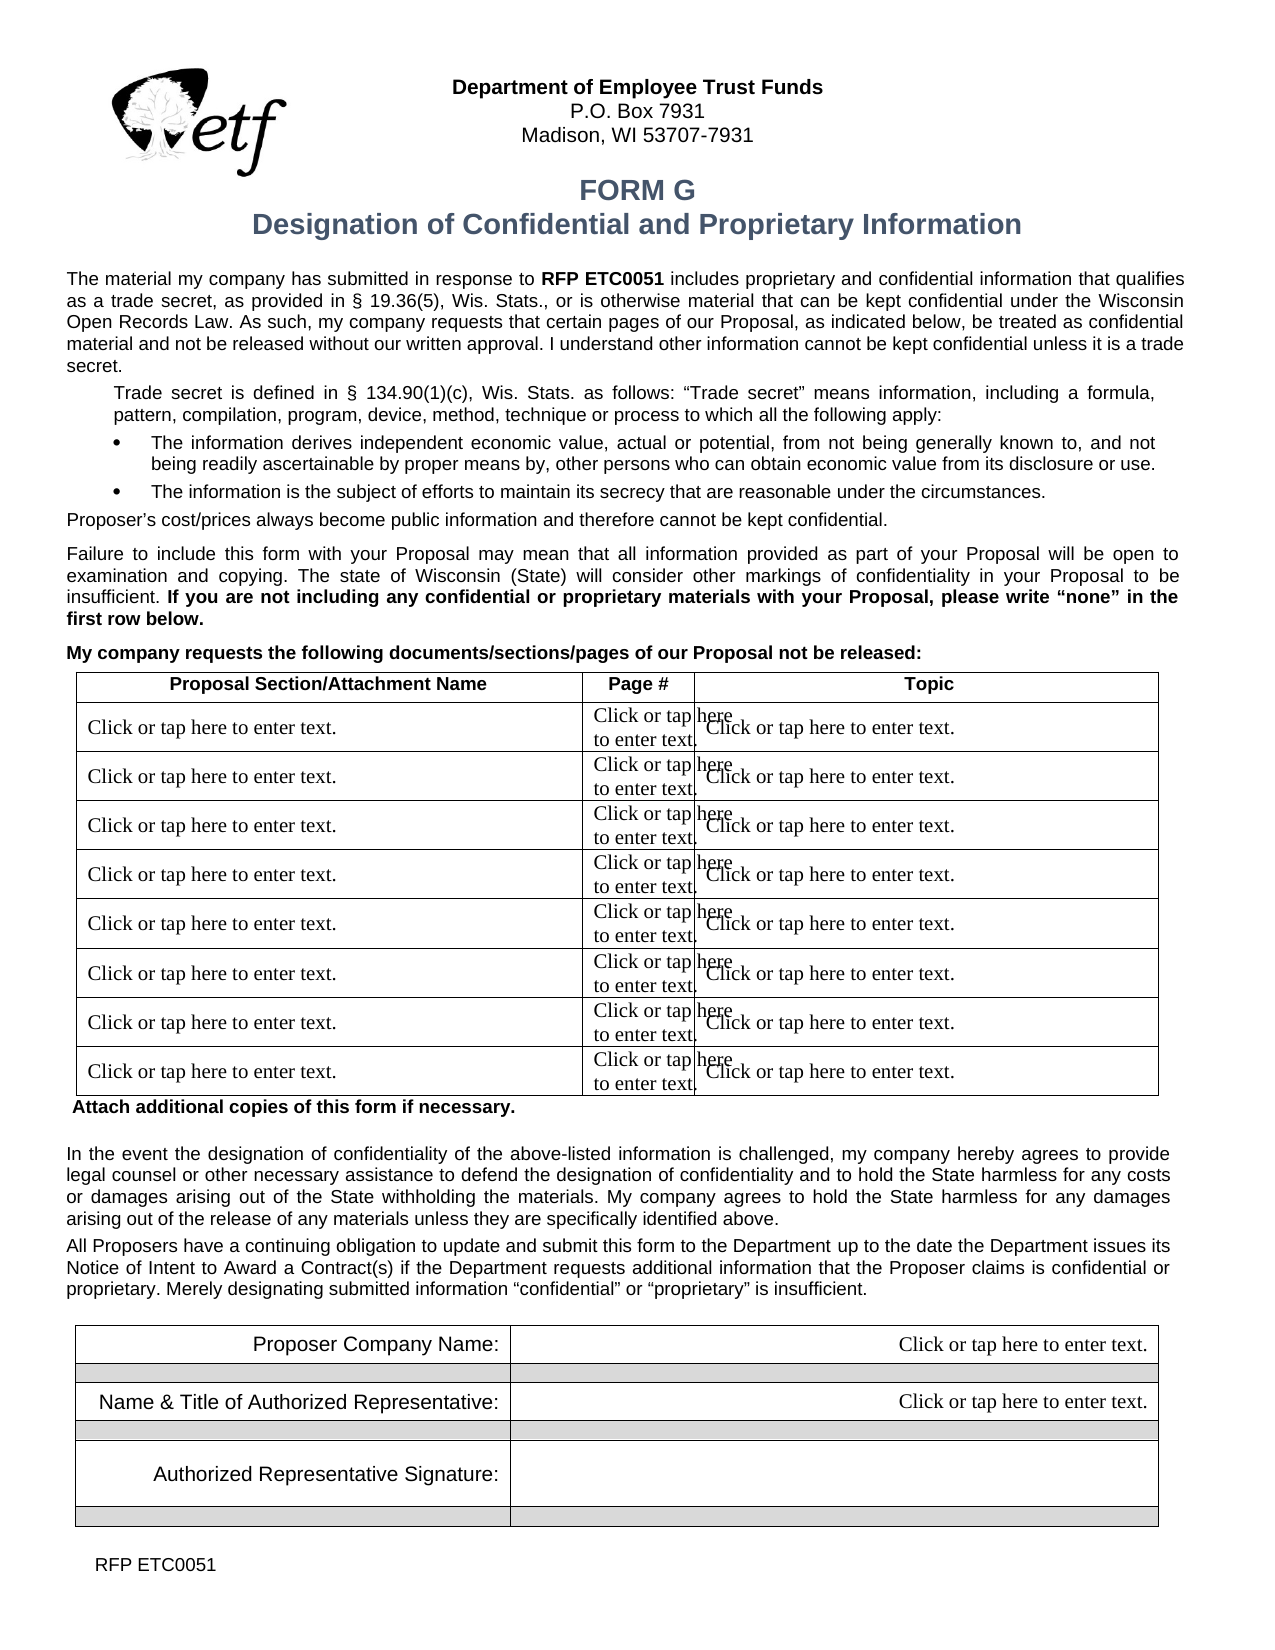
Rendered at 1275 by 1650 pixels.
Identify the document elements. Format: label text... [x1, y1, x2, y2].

table_header Proposal Section/Attachment Name [77, 673, 582, 702]
list The information derives independent economic value, actual or potential, from not being generally known to, and not being readily ascertainable by proper means by, other persons who can obtain economic value from its disclosure or use. [113, 432, 1156, 475]
list Failure to include this form with your Proposal may mean that all information provided as part of your Proposal will be open to examination and copying. The state of Wisconsin (State) will consider other markings of confidentiality in your Proposal to be insufficient. If you are not including any confidential or proprietary materials with your Proposal, please write “none” in the first row below. [66, 543, 1181, 629]
text Designation of Confidential and Proprietary Information [94, 207, 1181, 240]
list My company requests the following documents/sections/pages of our Proposal not be released: [66, 642, 1247, 663]
text FORM G [94, 173, 1181, 207]
text Department of Employee Trust Funds [306, 75, 1181, 99]
list In the event the designation of confidentiality of the above-listed information is challenged, my company hereby agrees to provide legal counsel or other necessary assistance to defend the designation of confidentiality and to hold the State harmless for any costs or damages arising out of the State withholding the materials. My company agrees to hold the State harmless for any damages arising out of the release of any materials unless they are specifically identified above. [66, 1143, 1172, 1229]
table_cell Authorized Representative Signature: [76, 1441, 510, 1506]
table_cell [511, 1507, 1158, 1526]
table_cell [76, 1507, 510, 1526]
list Attach additional copies of this form if necessary. [66, 1096, 1203, 1118]
table_header Page # [583, 673, 694, 702]
text P.O. Box 7931 [306, 99, 1181, 123]
list The information is the subject of efforts to maintain its secrecy that are reasonable under the circumstances. [113, 481, 1156, 503]
list Proposer’s cost/prices always become public information and therefore cannot be kept confidential. [66, 509, 1190, 531]
table_cell Name & Title of Authorized Representative: [76, 1383, 510, 1420]
table_header Topic [695, 673, 1158, 702]
text Madison, WI 53707-7931 [306, 123, 1181, 147]
table_cell [511, 1421, 1158, 1439]
picture [82, 47, 306, 195]
table_header Proposer Company Name: [76, 1326, 510, 1362]
table_cell [511, 1364, 1158, 1382]
list The material my company has submitted in response to RFP ETC0051 includes proprietary and confidential information that qualifies as a trade secret, as provided in § 19.36(5), Wis. Stats., or is otherwise material that can be kept confidential under the Wisconsin Open Records Law. As such, my company requests that certain pages of our Proposal, as indicated below, be treated as confidential material and not be released without our written approval. I understand other information cannot be kept confidential unless it is a trade secret. [66, 268, 1185, 376]
table_cell [511, 1441, 1158, 1506]
list All Proposers have a continuing obligation to update and submit this form to the Department up to the date the Department issues its Notice of Intent to Award a Contract(s) if the Department requests additional information that the Proposer claims is confidential or proprietary. Merely designating submitted information “confidential” or “proprietary” is insufficient. [66, 1235, 1171, 1300]
list Trade secret is defined in § 134.90(1)(c), Wis. Stats. as follows: “Trade secret” means information, including a formula, pattern, compilation, program, device, method, technique or process to which all the following apply: [113, 382, 1156, 425]
table_cell [76, 1364, 510, 1382]
table_cell [76, 1421, 510, 1439]
